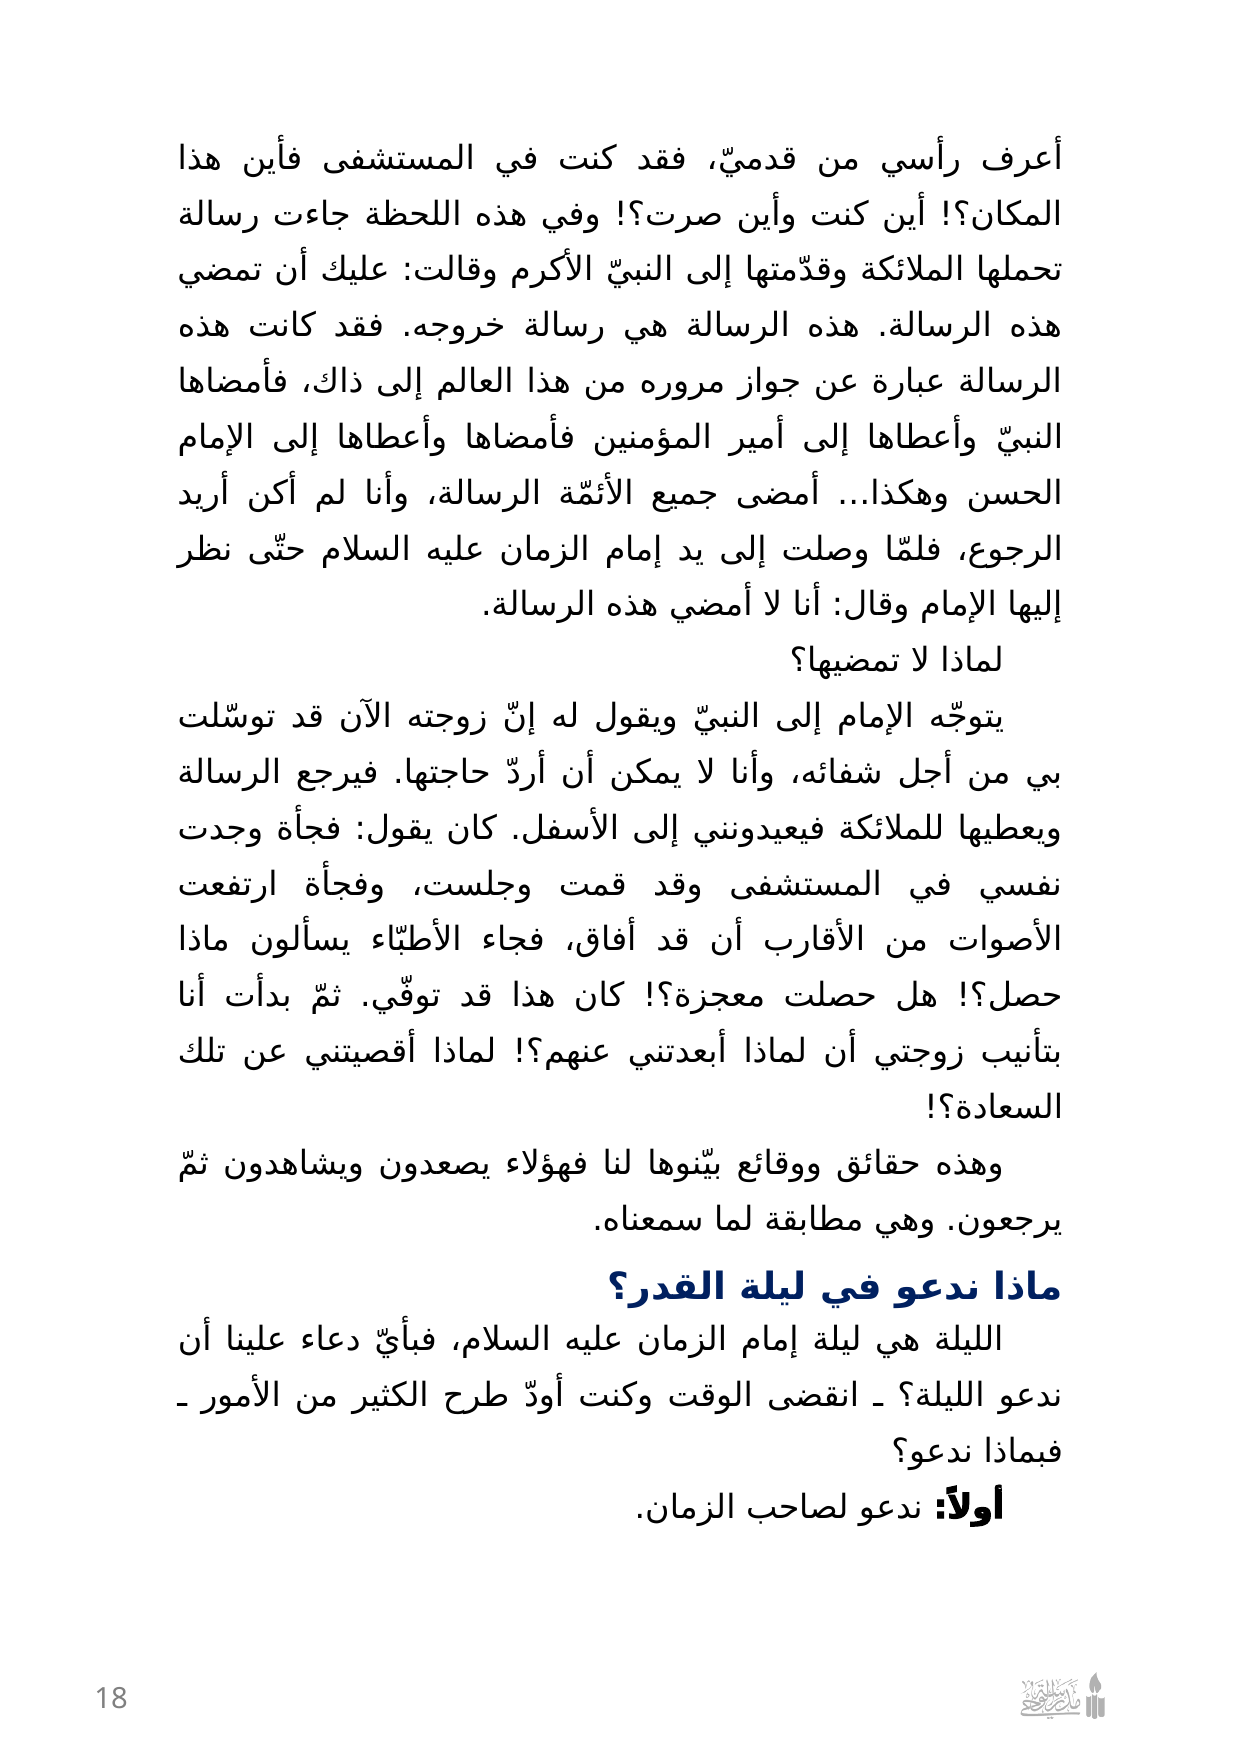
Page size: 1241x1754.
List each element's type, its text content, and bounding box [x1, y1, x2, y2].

text يتوجّه الإمام إلى النبيّ ويقول له إنّ زوجته الآن قد توسّلت بي من أجل شفائه، وأنا لا يمكن أن أردّ حاجتها. فيرجع الرسالة ويعطيها للملائكة فيعيدونني إلى الأسفل. كان يقول: فجأة وجدت نفسي في المستشفى وقد قمت وجلست، وفجأة ارتفعت الأصوات من الأقارب أن قد أفاق، فجاء الأطبّاء يسألون ماذا حصل؟! هل حصلت معجزة؟! كان هذا قد توفّي. ثمّ بدأت أنا بتأنيب زوجتي أن لماذا أبعدتني عنهم؟! لماذا أقصيتني عن تلك السعادة؟! [177, 694, 1063, 1141]
text الليلة هي ليلة إمام الزمان عليه السلام، فبأيّ دعاء علينا أن ندعو الليلة؟ ـ انقضى الوقت وكنت أودّ طرح الكثير من الأمور ـ فبماذا ندعو؟ [177, 1317, 1063, 1485]
text أولاً: ندعو لصاحب الزمان. [177, 1485, 1063, 1541]
title ماذا ندعو في ليلة القدر؟ [177, 1265, 1063, 1309]
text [177, 136, 1063, 638]
text وهذه حقائق ووقائع بيّنوها لنا فهؤلاء يصعدون ويشاهدون ثمّ يرجعون. وهي مطابقة لما سمعناه. [177, 1141, 1063, 1252]
text لماذا لا تمضيها؟ [177, 638, 1063, 694]
picture [1020, 1672, 1105, 1719]
